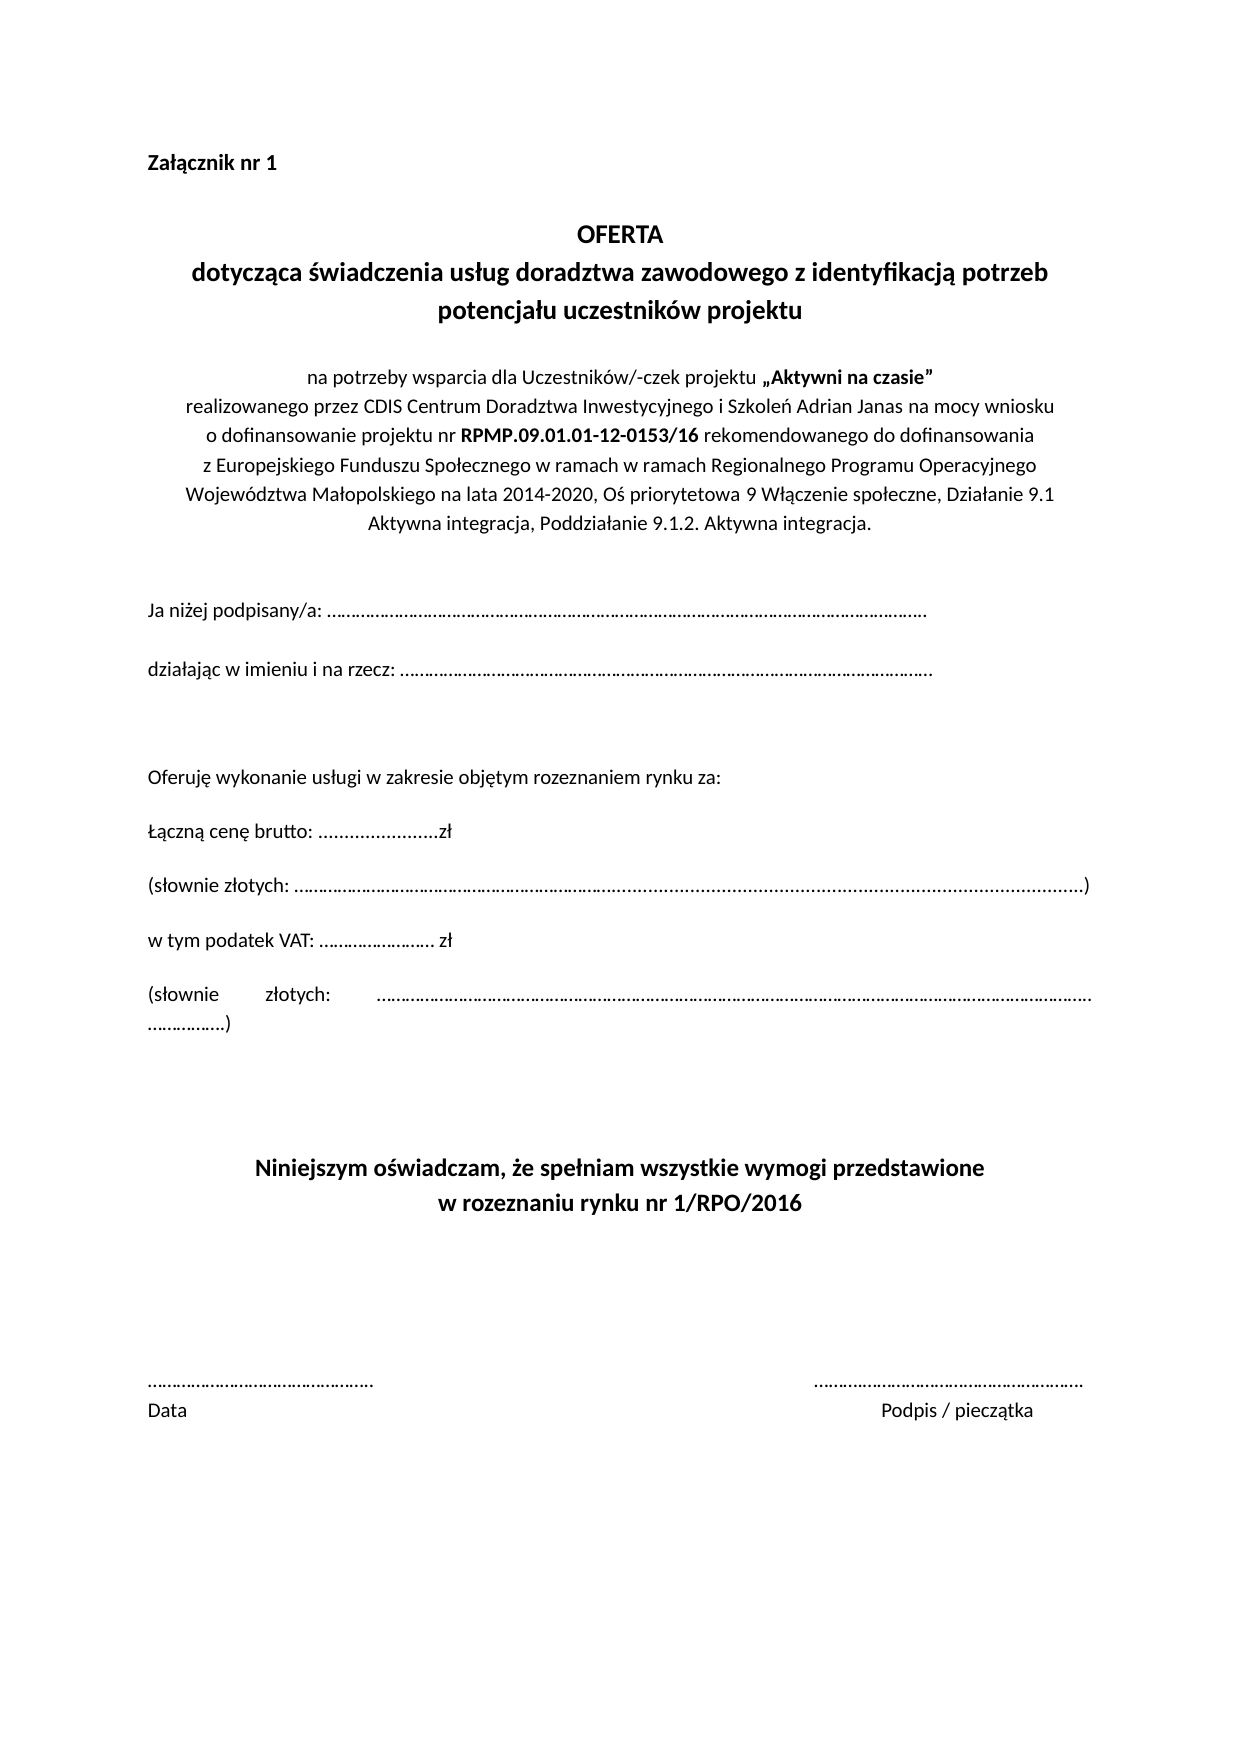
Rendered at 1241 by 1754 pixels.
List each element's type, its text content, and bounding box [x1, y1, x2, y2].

text OFERTA [148, 218, 1093, 251]
text Ja niżej podpisany/a: …………………………………………………………………………………………………………….. [148, 598, 1093, 623]
text Załącznik nr 1 [148, 148, 1093, 176]
text Data Podpis / pieczątka [148, 1397, 1093, 1422]
text działając w imieniu i na rzecz: ………………………………………………………………………………………………… [148, 656, 1093, 681]
text Oferuję wykonanie usługi w zakresie objętym rozeznaniem rynku za: [148, 764, 1093, 790]
text w tym podatek VAT: …………………… zł [148, 927, 1093, 952]
text ……………………………………….. ……….………………………………………. [148, 1368, 1093, 1393]
text (słownie złotych: …………………………………………………………………………………………………………………………………..…………….) [148, 981, 1093, 1036]
text (słownie złotych: …………………………………………………………..........................................................................................) [148, 873, 1093, 898]
text na potrzeby wsparcia dla Uczestników/-czek projektu „Aktywni na czasie” [148, 364, 1093, 390]
text dotycząca świadczenia usług doradztwa zawodowego z identyfikacją potrzeb potencjału uczestników projektu [148, 256, 1093, 327]
text Niniejszym oświadczam, że spełniam wszystkie wymogi przedstawione [148, 1152, 1093, 1182]
text w rozeznaniu rynku nr 1/RPO/2016 [148, 1187, 1093, 1217]
text realizowanego przez CDIS Centrum Doradztwa Inwestycyjnego i Szkoleń Adrian Janas na mocy wniosku o dofinansowanie projektu nr RPMP.09.01.01-12-0153/16 rekomendowanego do dofinansowania z Europejskiego Funduszu Społecznego w ramach w ramach Regionalnego Programu Operacyjnego Województwa Małopolskiego na lata 2014-2020, Oś priorytetowa 9 Włączenie społeczne, Działanie 9.1 Aktywna integracja, Poddziałanie 9.1.2. Aktywna integracja. [148, 393, 1093, 536]
text Łączną cenę brutto: .......................zł [148, 818, 1093, 844]
